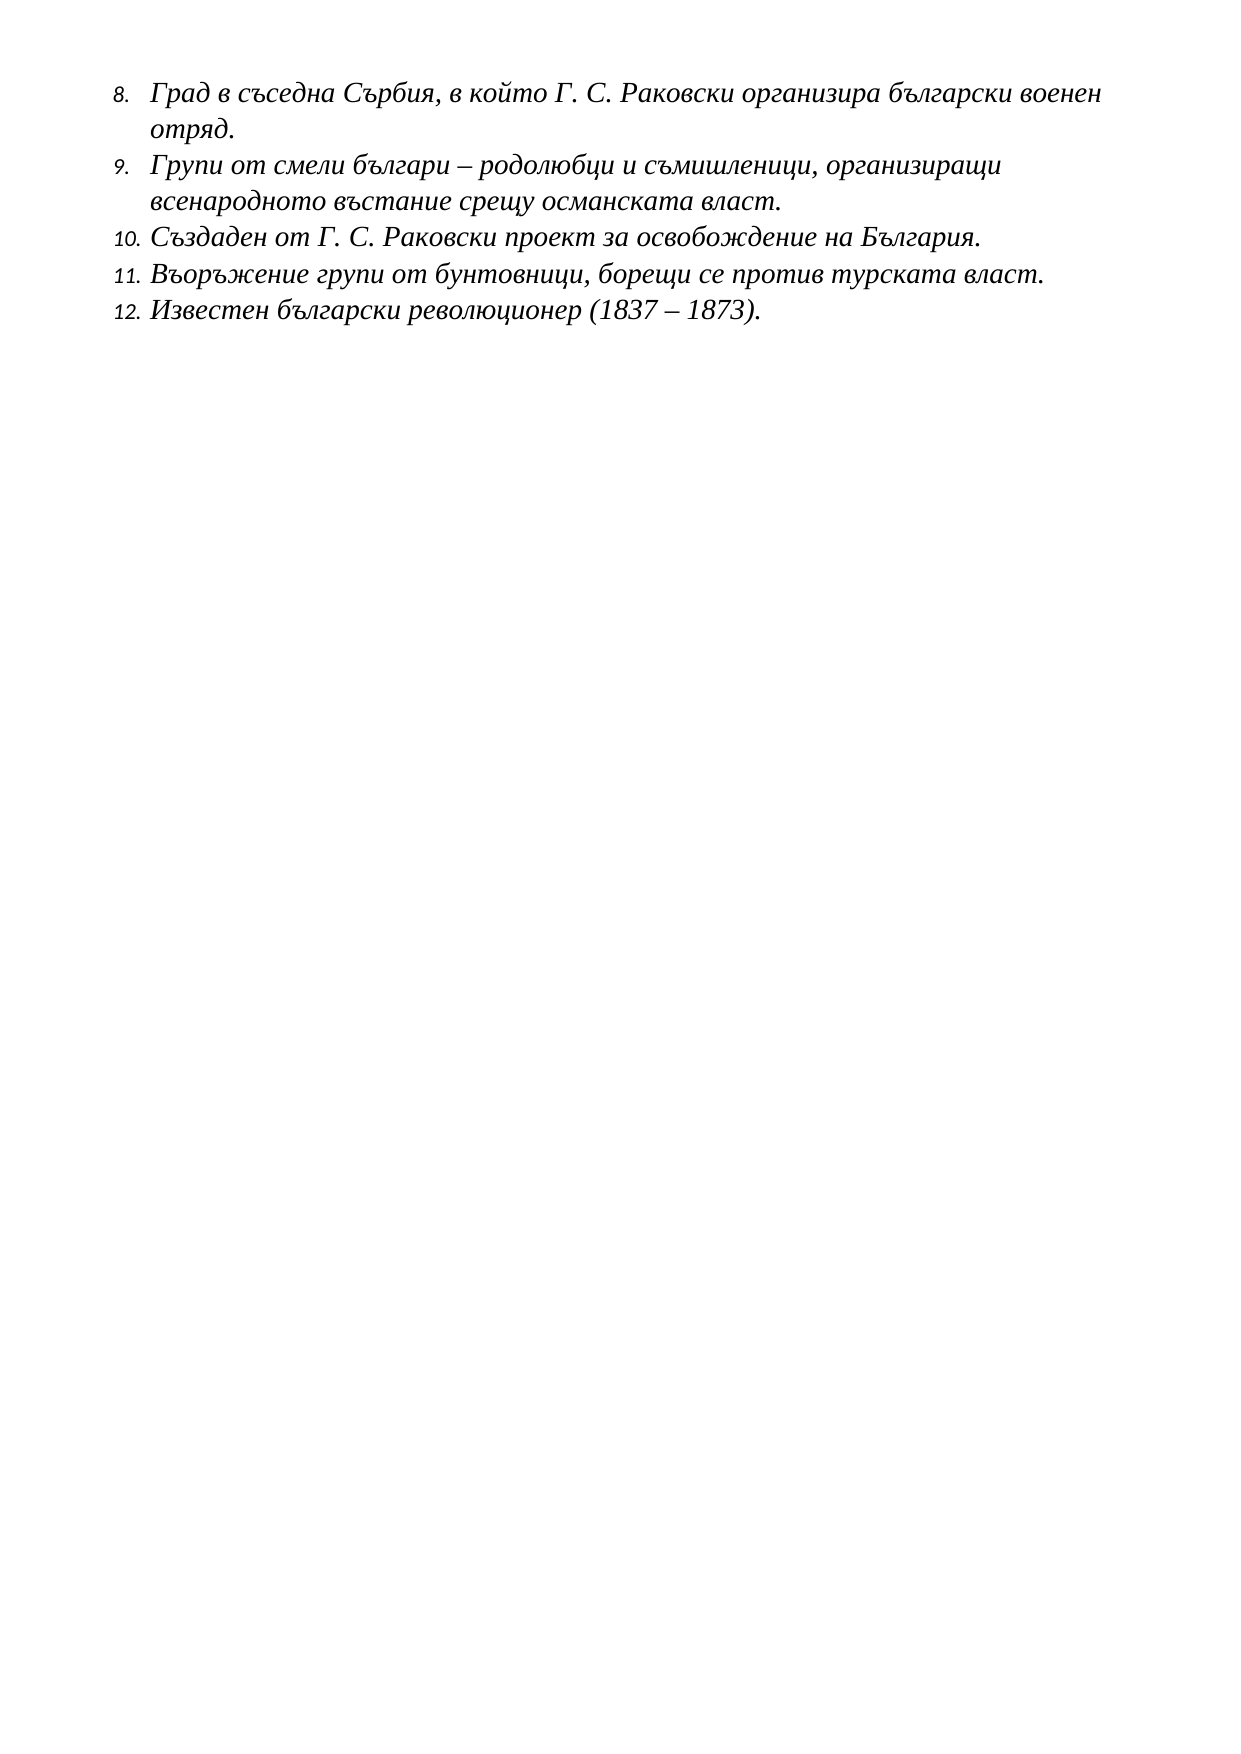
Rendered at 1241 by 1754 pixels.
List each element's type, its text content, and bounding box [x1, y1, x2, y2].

list Създаден от Г. С. Раковски проект за освобождение на България. [112, 219, 1165, 253]
list Групи от смели българи – родолюбци и съмишленици, организиращи всенародното въстание срещу османската власт. [112, 147, 1165, 217]
list Въоръжение групи от бунтовници, борещи се против турската власт. [112, 256, 1165, 289]
list Известен български революционер (1837 – 1873). [112, 292, 1165, 325]
list Град в съседна Сърбия, в който Г. С. Раковски организира български военен отряд. [112, 75, 1165, 145]
